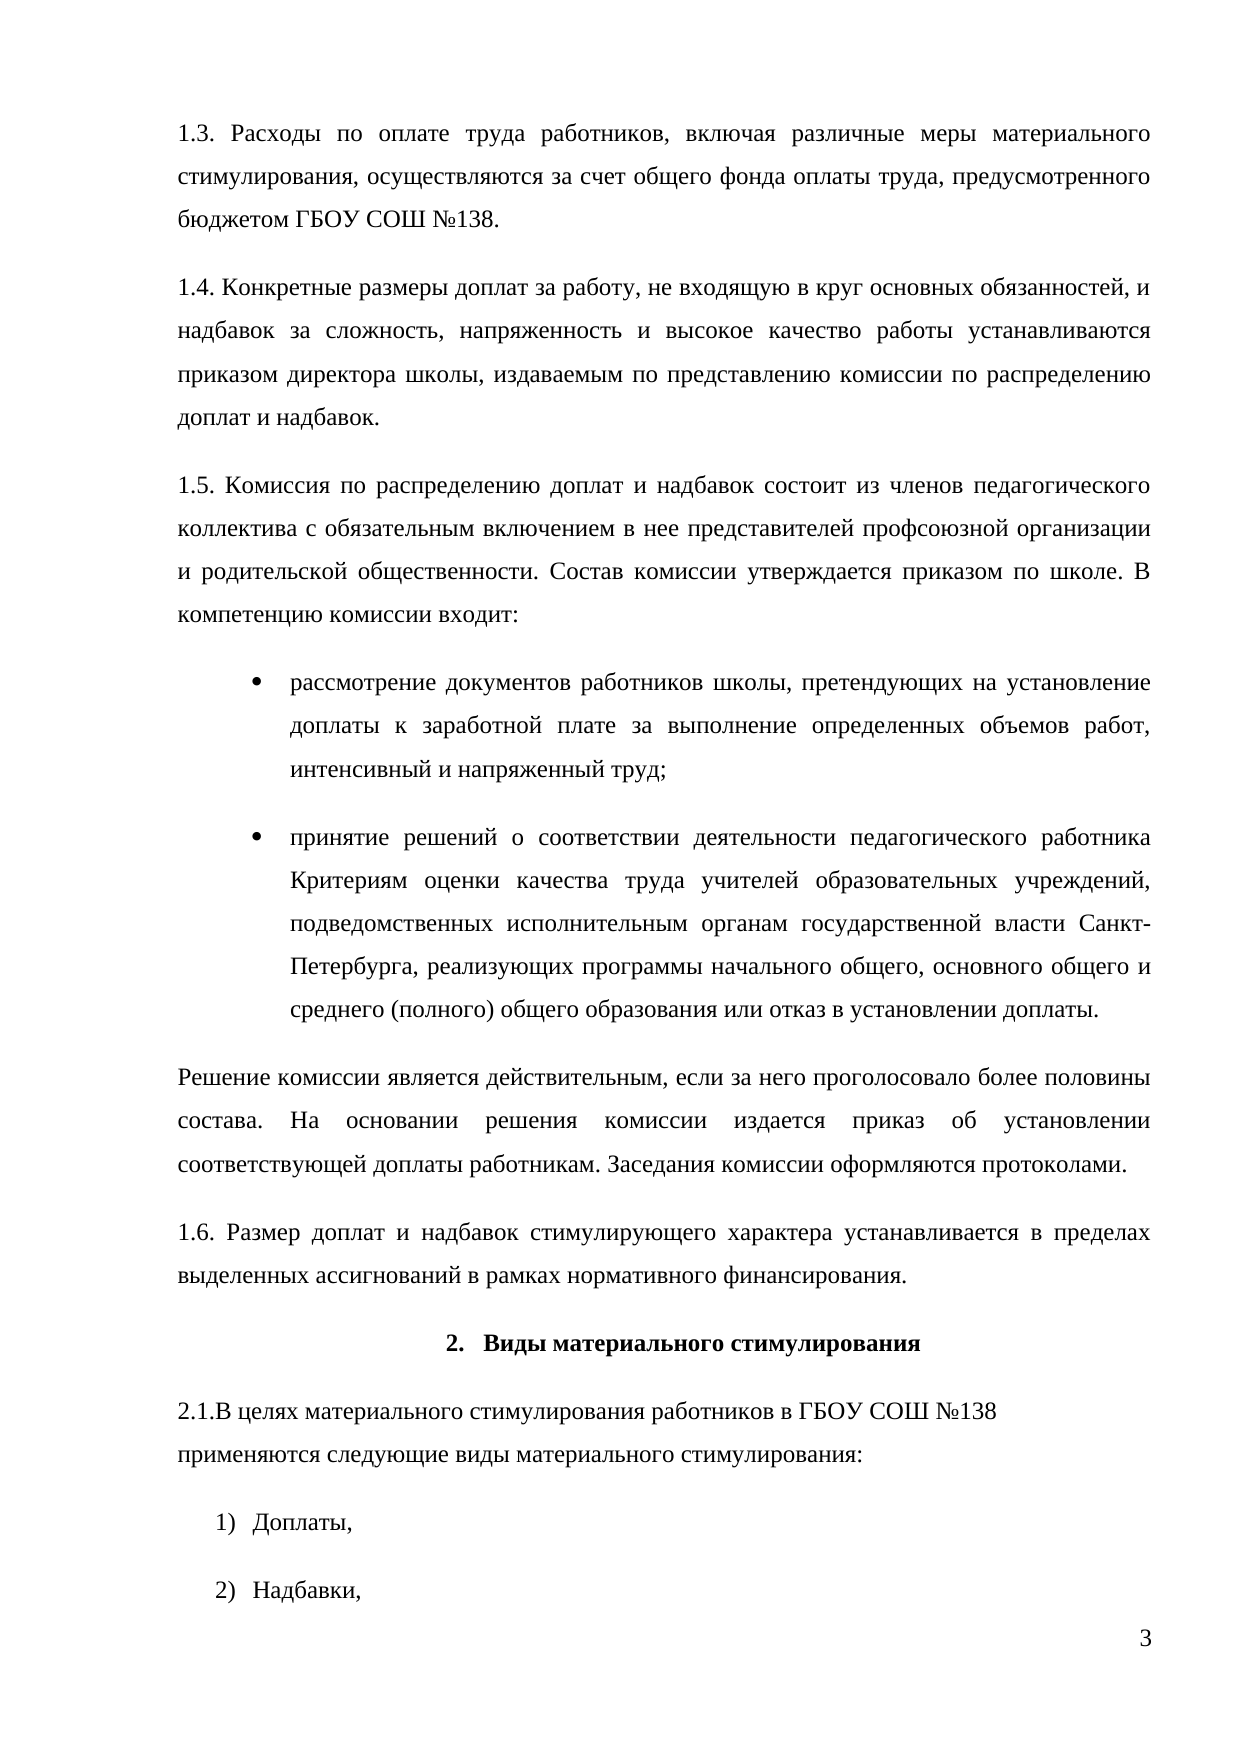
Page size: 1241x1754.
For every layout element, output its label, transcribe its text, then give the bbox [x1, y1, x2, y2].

text 2.1.В целях материального стимулирования работников в ГБОУ СОШ №138 применяются следующие виды материального стимулирования: [177, 1396, 1152, 1468]
text Решение комиссии является действительным, если за него проголосовало более половины состава. На основании решения комиссии издается приказ об установлении соответствующей доплаты работникам. Заседания комиссии оформляются протоколами. [177, 1062, 1152, 1177]
text 1.6. Размер доплат и надбавок стимулирующего характера устанавливается в пределах выделенных ассигнований в рамках нормативного финансирования. [177, 1217, 1152, 1289]
list принятие решений о соответствии деятельности педагогического работника Критериям оценки качества труда учителей образовательных учреждений, подведомственных исполнительным органам государственной власти Санкт-Петербурга, реализующих программы начального общего, основного общего и среднего (полного) общего образования или отказ в установлении доплаты. [252, 822, 1152, 1023]
text 1.3. Расходы по оплате труда работников, включая различные меры материального стимулирования, осуществляются за счет общего фонда оплаты труда, предусмотренного бюджетом ГБОУ СОШ №138. [177, 118, 1152, 233]
list Доплаты, [215, 1507, 1152, 1536]
text 1.5. Комиссия по распределению доплат и надбавок состоит из членов педагогического коллектива с обязательным включением в нее представителей профсоюзной организации и родительской общественности. Состав комиссии утверждается приказом по школе. В компетенцию комиссии входит: [177, 470, 1152, 628]
text 1.4. Конкретные размеры доплат за работу, не входящую в круг основных обязанностей, и надбавок за сложность, напряженность и высокое качество работы устанавливаются приказом директора школы, издаваемым по представлению комиссии по распределению доплат и надбавок. [177, 272, 1152, 431]
list рассмотрение документов работников школы, претендующих на установление доплаты к заработной плате за выполнение определенных объемов работ, интенсивный и напряженный труд; [252, 667, 1152, 782]
list Виды материального стимулирования [215, 1328, 1152, 1357]
list Надбавки, [215, 1576, 1152, 1604]
